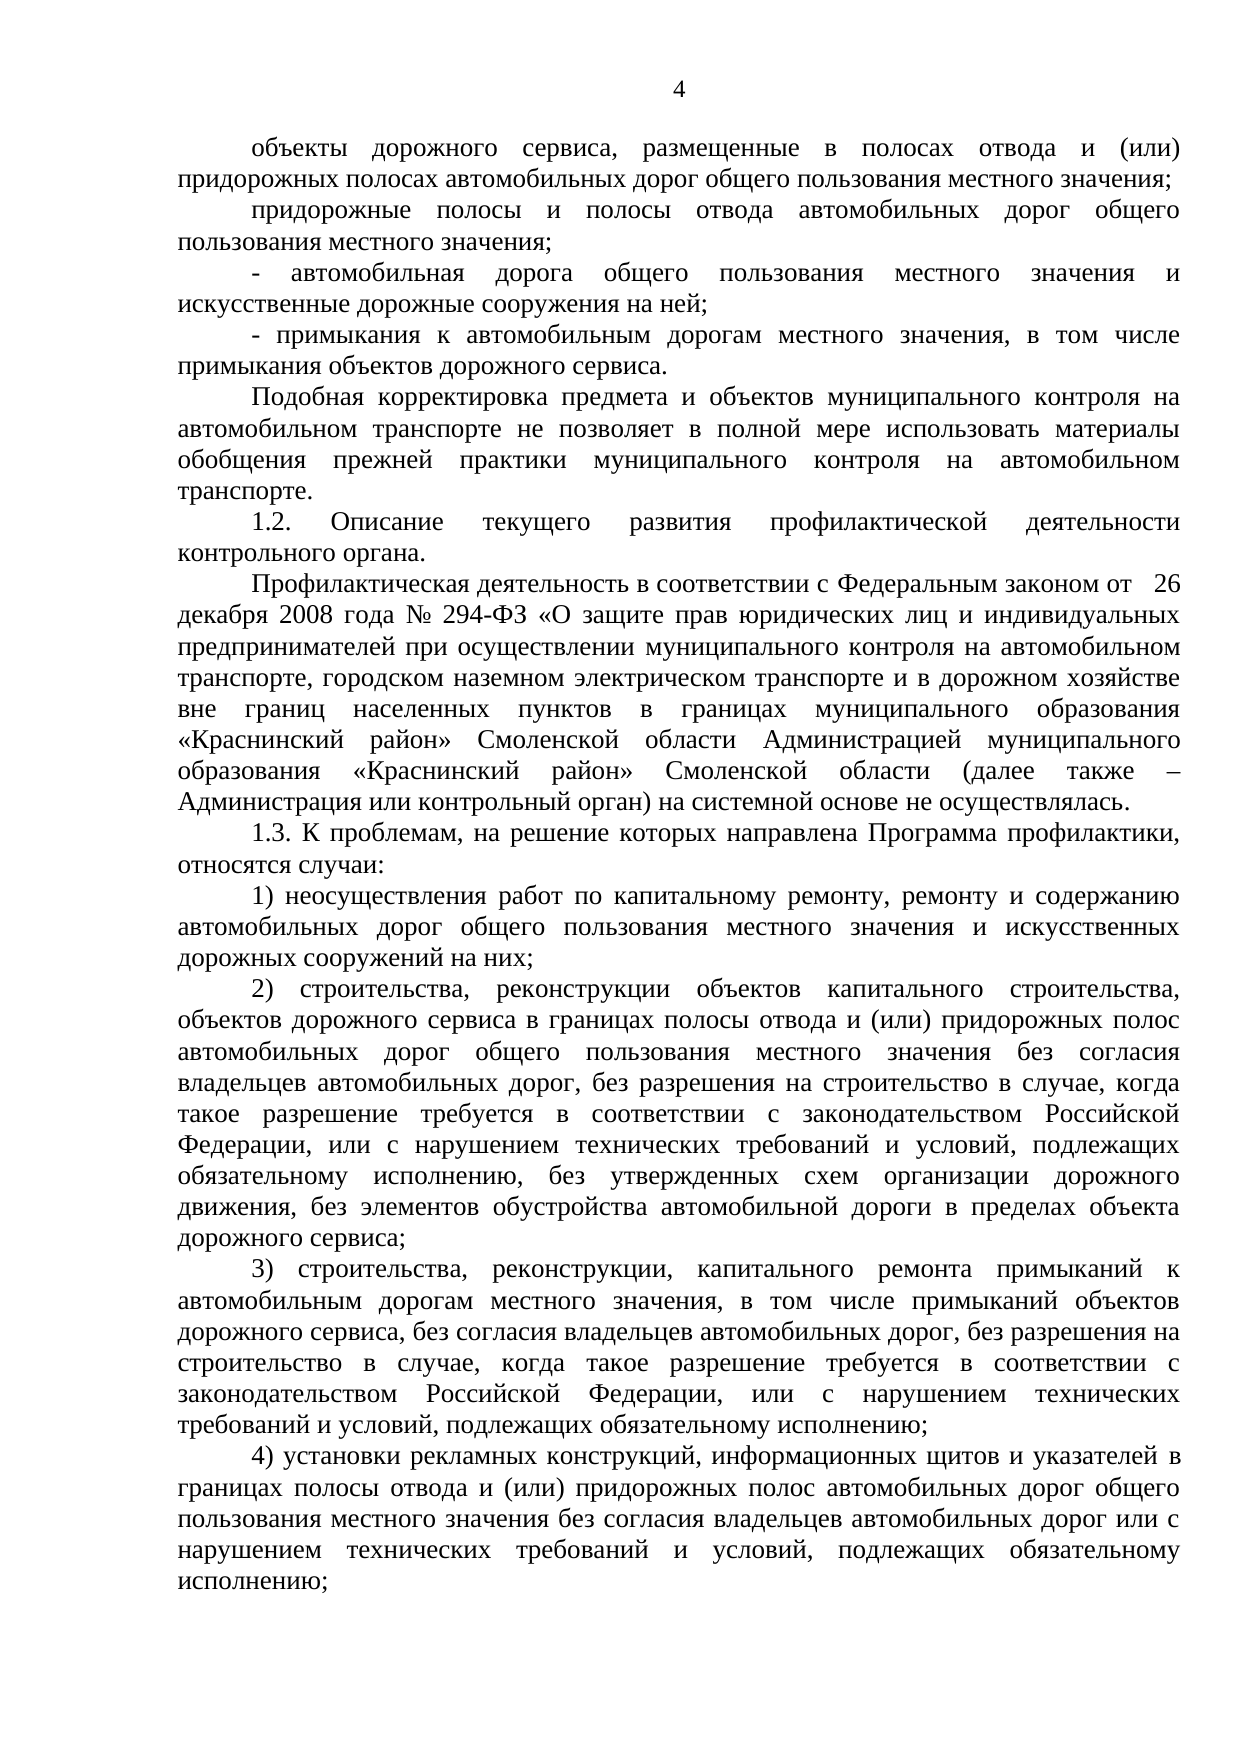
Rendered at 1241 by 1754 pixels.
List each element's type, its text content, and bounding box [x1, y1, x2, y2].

text - автомобильная дорога общего пользования местного значения и искусственные дорожные сооружения на ней; [177, 256, 1181, 318]
text 1) неосуществления работ по капитальному ремонту, ремонту и содержанию автомобильных дорог общего пользования местного значения и искусственных дорожных сооружений на них; [177, 879, 1181, 972]
text придорожные полосы и полосы отвода автомобильных дорог общего пользования местного значения; [177, 194, 1181, 256]
text 3) строительства, реконструкции, капитального ремонта примыканий к автомобильным дорогам местного значения, в том числе примыканий объектов дорожного сервиса, без согласия владельцев автомобильных дорог, без разрешения на строительство в случае, когда такое разрешение требуется в соответствии с законодательством Российской Федерации, или с нарушением технических требований и условий, подлежащих обязательному исполнению; [177, 1253, 1181, 1439]
text - примыкания к автомобильным дорогам местного значения, в том числе примыкания объектов дорожного сервиса. [177, 318, 1181, 381]
text 1.3. К проблемам, на решение которых направлена Программа профилактики, относятся случаи: [177, 817, 1181, 879]
text объекты дорожного сервиса, размещенные в полосах отвода и (или) придорожных полосах автомобильных дорог общего пользования местного значения; [177, 131, 1181, 194]
text 4) установки рекламных конструкций, информационных щитов и указателей в границах полосы отвода и (или) придорожных полос автомобильных дорог общего пользования местного значения без согласия владельцев автомобильных дорог или с нарушением технических требований и условий, подлежащих обязательному исполнению; [177, 1439, 1181, 1595]
text 1.2. Описание текущего развития профилактической деятельности контрольного органа. [177, 505, 1181, 567]
text Профилактическая деятельность в соответствии с Федеральным законом от 26 декабря 2008 года № 294-ФЗ «О защите прав юридических лиц и индивидуальных предпринимателей при осуществлении муниципального контроля на автомобильном транспорте, городском наземном электрическом транспорте и в дорожном хозяйстве вне границ населенных пунктов в границах муниципального образования «Краснинский район» Смоленской области Администрацией муниципального образования «Краснинский район» Смоленской области (далее также – Администрация или контрольный орган) на системной основе не осуществлялась. [177, 630, 1181, 817]
text Подобная корректировка предмета и объектов муниципального контроля на автомобильном транспорте не позволяет в полной мере использовать материалы обобщения прежней практики муниципального контроля на автомобильном транспорте. [177, 381, 1181, 505]
text 2) строительства, реконструкции объектов капитального строительства, объектов дорожного сервиса в границах полосы отвода и (или) придорожных полос автомобильных дорог общего пользования местного значения без согласия владельцев автомобильных дорог, без разрешения на строительство в случае, когда такое разрешение требуется в соответствии с законодательством Российской Федерации, или с нарушением технических требований и условий, подлежащих обязательному исполнению, без утвержденных схем организации дорожного движения, без элементов обустройства автомобильной дороги в пределах объекта дорожного сервиса; [177, 972, 1181, 1253]
